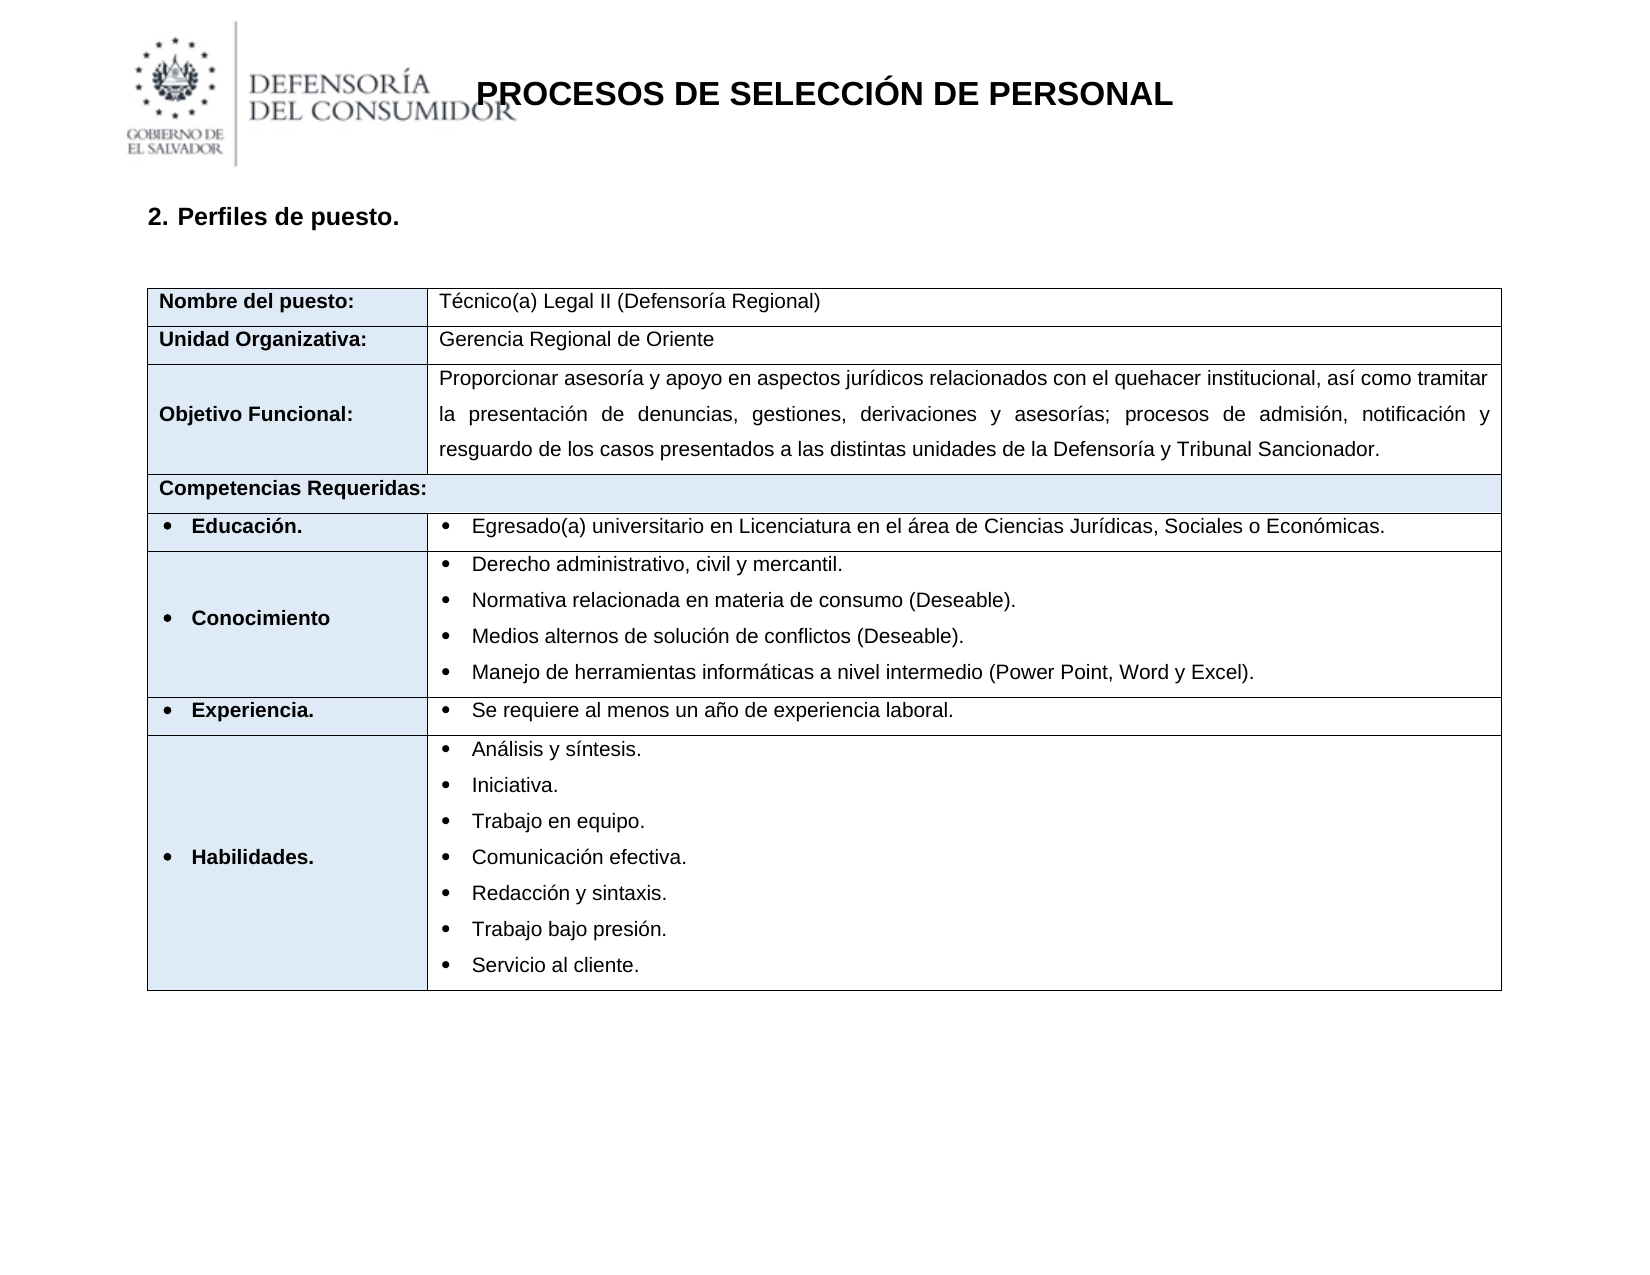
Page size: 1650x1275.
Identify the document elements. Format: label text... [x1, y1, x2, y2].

table_cell Competencias Requeridas: [148, 475, 1501, 512]
table_cell Experiencia. [148, 698, 427, 735]
table_cell Conocimiento [148, 552, 427, 697]
table_cell Gerencia Regional de Oriente [428, 327, 1501, 364]
table_header Técnico(a) Legal II (Defensoría Regional) [428, 289, 1501, 326]
table_cell Objetivo Funcional: [148, 365, 427, 474]
table_cell Proporcionar asesoría y apoyo en aspectos jurídicos relacionados con el quehacer institucional, así como tramitar la presentación de denuncias, gestiones, derivaciones y asesorías; procesos de admisión, notificación y resguardo de los casos presentados a las distintas unidades de la Defensoría y Tribunal Sancionador. [428, 365, 1501, 474]
table_cell Se requiere al menos un año de experiencia laboral. [428, 698, 1501, 735]
picture [554, 86, 571, 102]
table_cell Habilidades. [148, 736, 427, 990]
table_cell Educación. [148, 514, 427, 551]
list Perfiles de puesto. [148, 202, 1502, 231]
picture [115, 11, 571, 175]
table_header Nombre del puesto: [148, 289, 427, 326]
table_cell Unidad Organizativa: [148, 327, 427, 364]
table_cell Egresado(a) universitario en Licenciatura en el área de Ciencias Jurídicas, Sociales o Económicas. [428, 514, 1501, 551]
table_cell Derecho administrativo, civil y mercantil. Normativa relacionada en materia de consumo (Deseable). Medios alternos de solución de conflictos (Deseable). Manejo de herramientas informáticas a nivel intermedio (Power Point, Word y Excel). [428, 552, 1501, 697]
table_cell Análisis y síntesis. Iniciativa. Trabajo en equipo. Comunicación efectiva. Redacción y sintaxis. Trabajo bajo presión. Servicio al cliente. [428, 736, 1501, 990]
